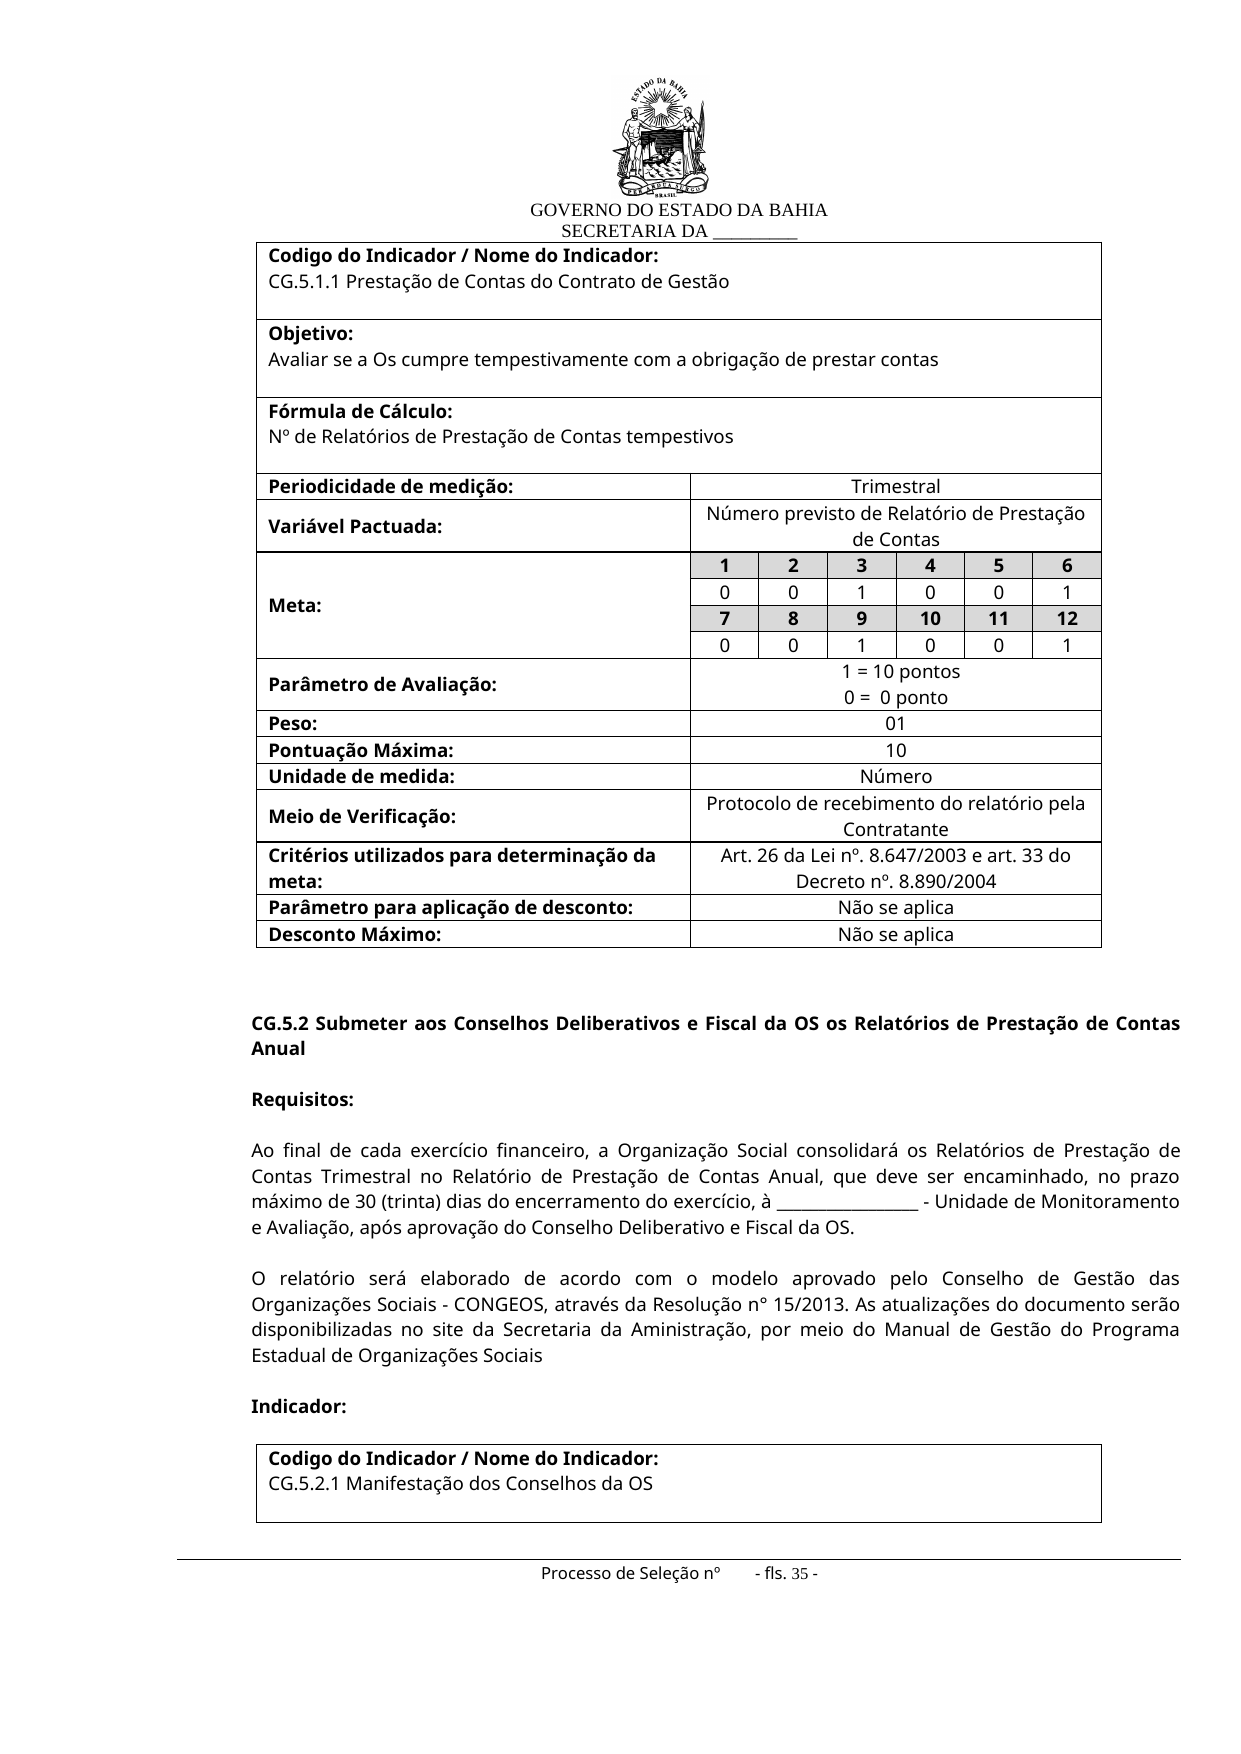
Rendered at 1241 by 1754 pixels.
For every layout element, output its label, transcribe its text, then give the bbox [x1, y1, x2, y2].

table_cell 0 [965, 579, 1032, 604]
table_cell Variável Pactuada: [257, 500, 690, 551]
table_cell 9 [828, 606, 896, 631]
text Requisitos: [251, 1087, 1181, 1112]
table_cell Número previsto de Relatório de Prestação de Contas [691, 500, 1101, 551]
table_cell Trimestral [691, 474, 1101, 499]
text Indicador: [251, 1393, 1181, 1418]
table_header Codigo do Indicador / Nome do Indicador: CG.5.1.1 Prestação de Contas do Contrato de Gestão [257, 243, 1101, 319]
table_cell Objetivo: Avaliar se a Os cumpre tempestivamente com a obrigação de prestar contas [257, 320, 1101, 397]
table_cell Fórmula de Cálculo: Nº de Relatórios de Prestação de Contas tempestivos [257, 398, 1101, 473]
table_cell Unidade de medida: [257, 764, 690, 789]
table_cell 10 [691, 737, 1101, 763]
table_cell Parâmetro para aplicação de desconto: [257, 895, 690, 920]
table_cell 1 [1033, 632, 1101, 658]
table_cell Periodicidade de medição: [257, 474, 690, 499]
table_cell 10 [897, 606, 964, 631]
table_cell 12 [1033, 606, 1101, 631]
table_cell 01 [691, 711, 1101, 736]
table_cell 0 [759, 579, 827, 604]
table_cell 0 [691, 579, 758, 604]
table_cell 1 [828, 632, 896, 658]
table_header Codigo do Indicador / Nome do Indicador: CG.5.2.1 Manifestação dos Conselhos da OS [257, 1445, 1101, 1522]
picture [611, 75, 710, 199]
table_cell Meta: [257, 553, 690, 658]
table_cell Número [691, 764, 1101, 789]
table_cell Meio de Verificação: [257, 790, 690, 841]
table_cell 5 [965, 553, 1032, 578]
table_cell 3 [828, 553, 896, 578]
table_cell 6 [1033, 553, 1101, 578]
table_cell 1 [828, 579, 896, 604]
table_cell 0 [965, 632, 1032, 658]
table_cell Critérios utilizados para determinação da meta: [257, 843, 690, 893]
table_cell 2 [759, 553, 827, 578]
table_cell 1 = 10 pontos 0 = 0 ponto [691, 659, 1101, 710]
table_cell 4 [897, 553, 964, 578]
text CG.5.2 Submeter aos Conselhos Deliberativos e Fiscal da OS os Relatórios de Prestação de Contas Anual [251, 1010, 1181, 1061]
table_cell 8 [759, 606, 827, 631]
table_cell 0 [691, 632, 758, 658]
table_cell Protocolo de recebimento do relatório pela Contratante [691, 790, 1101, 841]
table_cell Não se aplica [691, 921, 1101, 947]
text O relatório será elaborado de acordo com o modelo aprovado pelo Conselho de Gestão das Organizações Sociais - CONGEOS, através da Resolução n° 15/2013. As atualizações do documento serão disponibilizadas no site da Secretaria da Aministração, por meio do Manual de Gestão do Programa Estadual de Organizações Sociais [251, 1265, 1181, 1367]
table_cell 1 [1033, 579, 1101, 604]
table_cell Art. 26 da Lei nº. 8.647/2003 e art. 33 do Decreto nº. 8.890/2004 [691, 843, 1101, 893]
table_cell 11 [965, 606, 1032, 631]
table_cell Peso: [257, 711, 690, 736]
table_cell Parâmetro de Avaliação: [257, 659, 690, 710]
table_cell Desconto Máximo: [257, 921, 690, 947]
table_cell Pontuação Máxima: [257, 737, 690, 763]
table_cell 0 [897, 579, 964, 604]
table_cell 0 [759, 632, 827, 658]
table_cell 7 [691, 606, 758, 631]
table_cell 0 [897, 632, 964, 658]
table_cell Não se aplica [691, 895, 1101, 920]
table_cell 1 [691, 553, 758, 578]
text Ao final de cada exercício financeiro, a Organização Social consolidará os Relatórios de Prestação de Contas Trimestral no Relatório de Prestação de Contas Anual, que deve ser encaminhado, no prazo máximo de 30 (trinta) dias do encerramento do exercício, à _________________ - Unidade de Monitoramento e Avaliação, após aprovação do Conselho Deliberativo e Fiscal da OS. [251, 1138, 1181, 1240]
